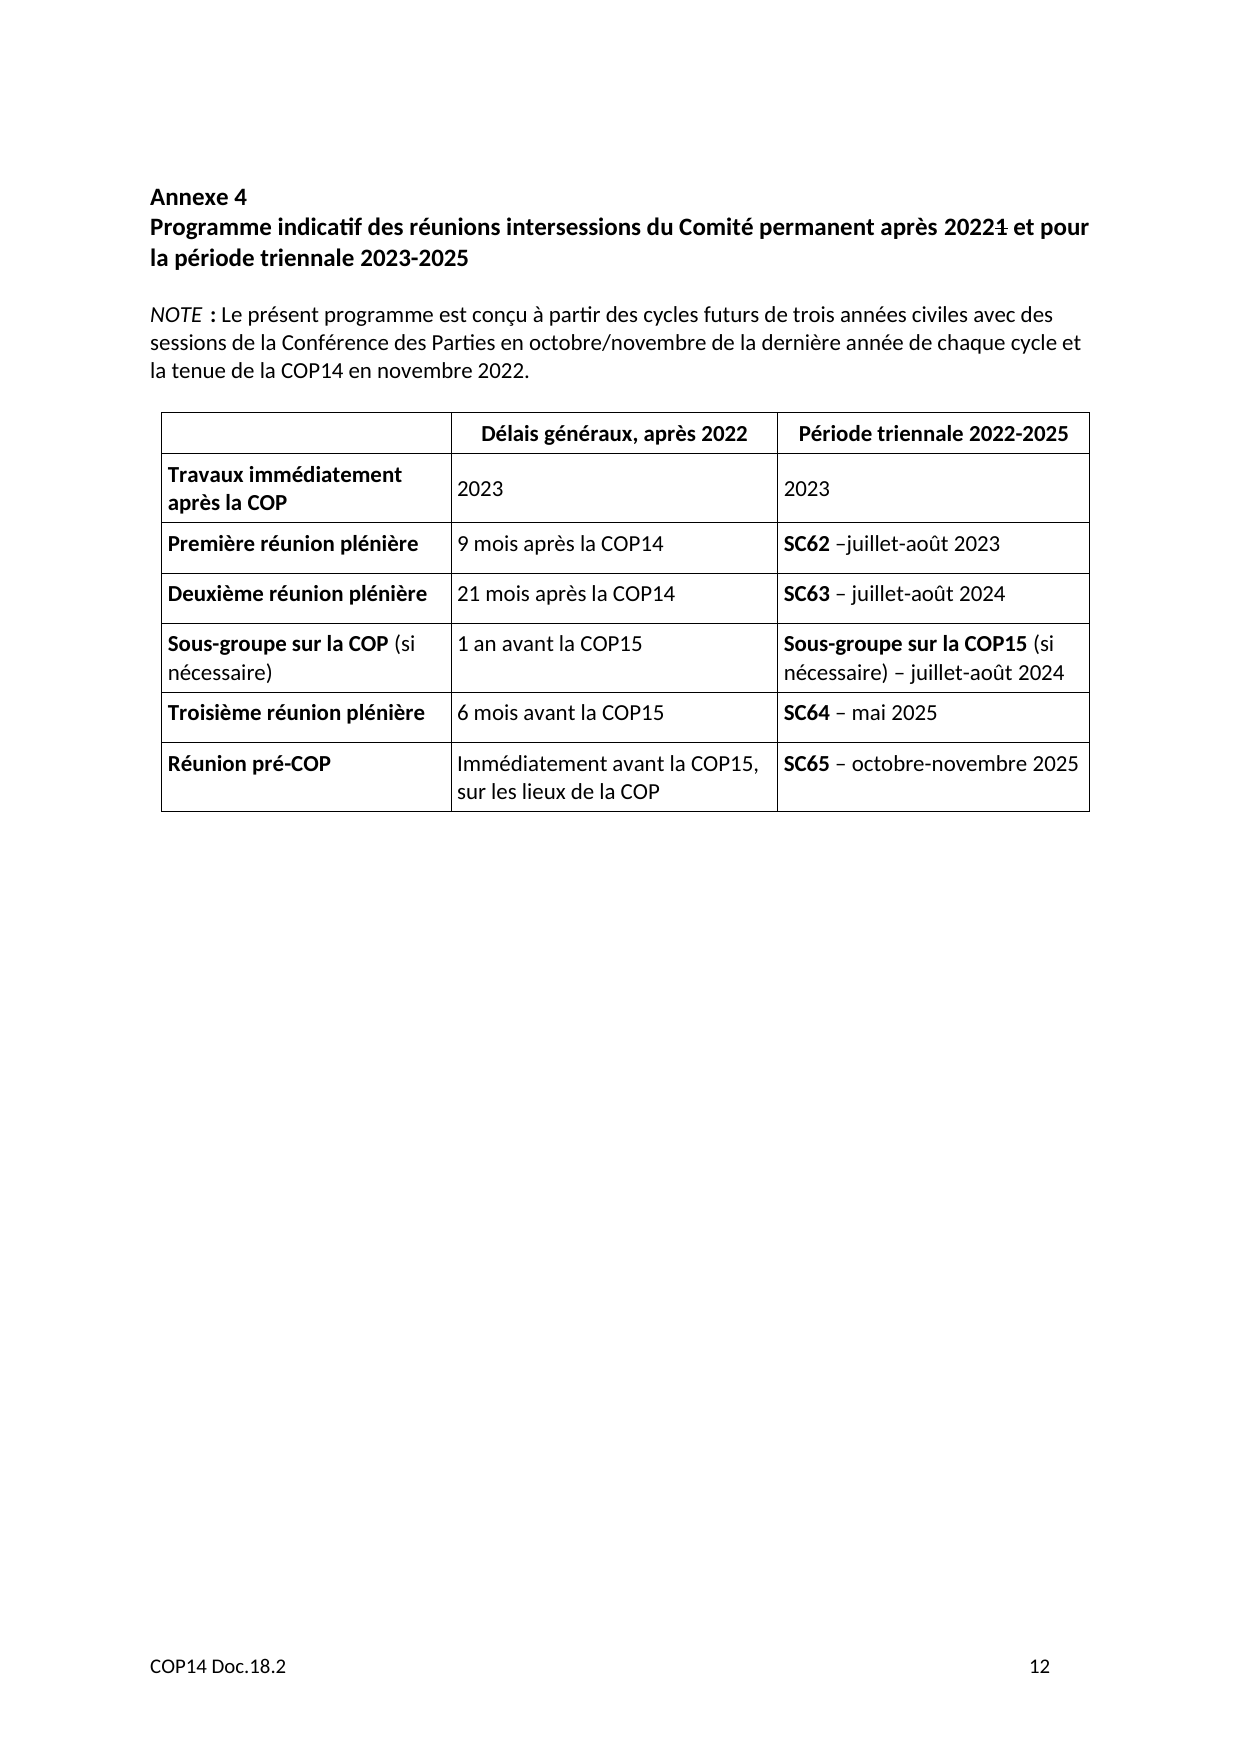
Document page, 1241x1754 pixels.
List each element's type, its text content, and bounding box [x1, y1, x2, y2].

table_header [162, 413, 451, 453]
table_cell 21 mois après la COP14 [452, 574, 777, 623]
table_cell Sous-groupe sur la COP15 (si nécessaire) – juillet-août 2024 [778, 624, 1089, 692]
table_cell SC62 –juillet-août 2023 [778, 523, 1089, 572]
text Annexe 4 [150, 181, 1090, 211]
table_cell Troisième réunion plénière [162, 693, 451, 742]
table_cell 9 mois après la COP14 [452, 523, 777, 572]
text Programme indicatif des réunions intersessions du Comité permanent après 20221 et pour la période triennale 2023-2025 [150, 211, 1090, 272]
table_cell SC65 – octobre-novembre 2025 [778, 743, 1089, 811]
table_cell Deuxième réunion plénière [162, 574, 451, 623]
list NOTE : Le présent programme est conçu à partir des cycles futurs de trois années civiles avec des sessions de la Conférence des Parties en octobre/novembre de la dernière année de chaque cycle et la tenue de la COP14 en novembre 2022. [150, 300, 1090, 384]
table_cell 6 mois avant la COP15 [452, 693, 777, 742]
table_cell Réunion pré-COP [162, 743, 451, 811]
table_cell Sous-groupe sur la COP (si nécessaire) [162, 624, 451, 692]
table_cell 2023 [778, 454, 1089, 522]
table_cell 1 an avant la COP15 [452, 624, 777, 692]
table_cell Immédiatement avant la COP15, sur les lieux de la COP [452, 743, 777, 811]
table_header Délais généraux, après 2022 [452, 413, 777, 453]
table_cell SC64 – mai 2025 [778, 693, 1089, 742]
table_cell SC63 – juillet-août 2024 [778, 574, 1089, 623]
table_header Période triennale 2022-2025 [778, 413, 1089, 453]
table_cell Travaux immédiatement après la COP [162, 454, 451, 522]
table_cell 2023 [452, 454, 777, 522]
table_cell Première réunion plénière [162, 523, 451, 572]
